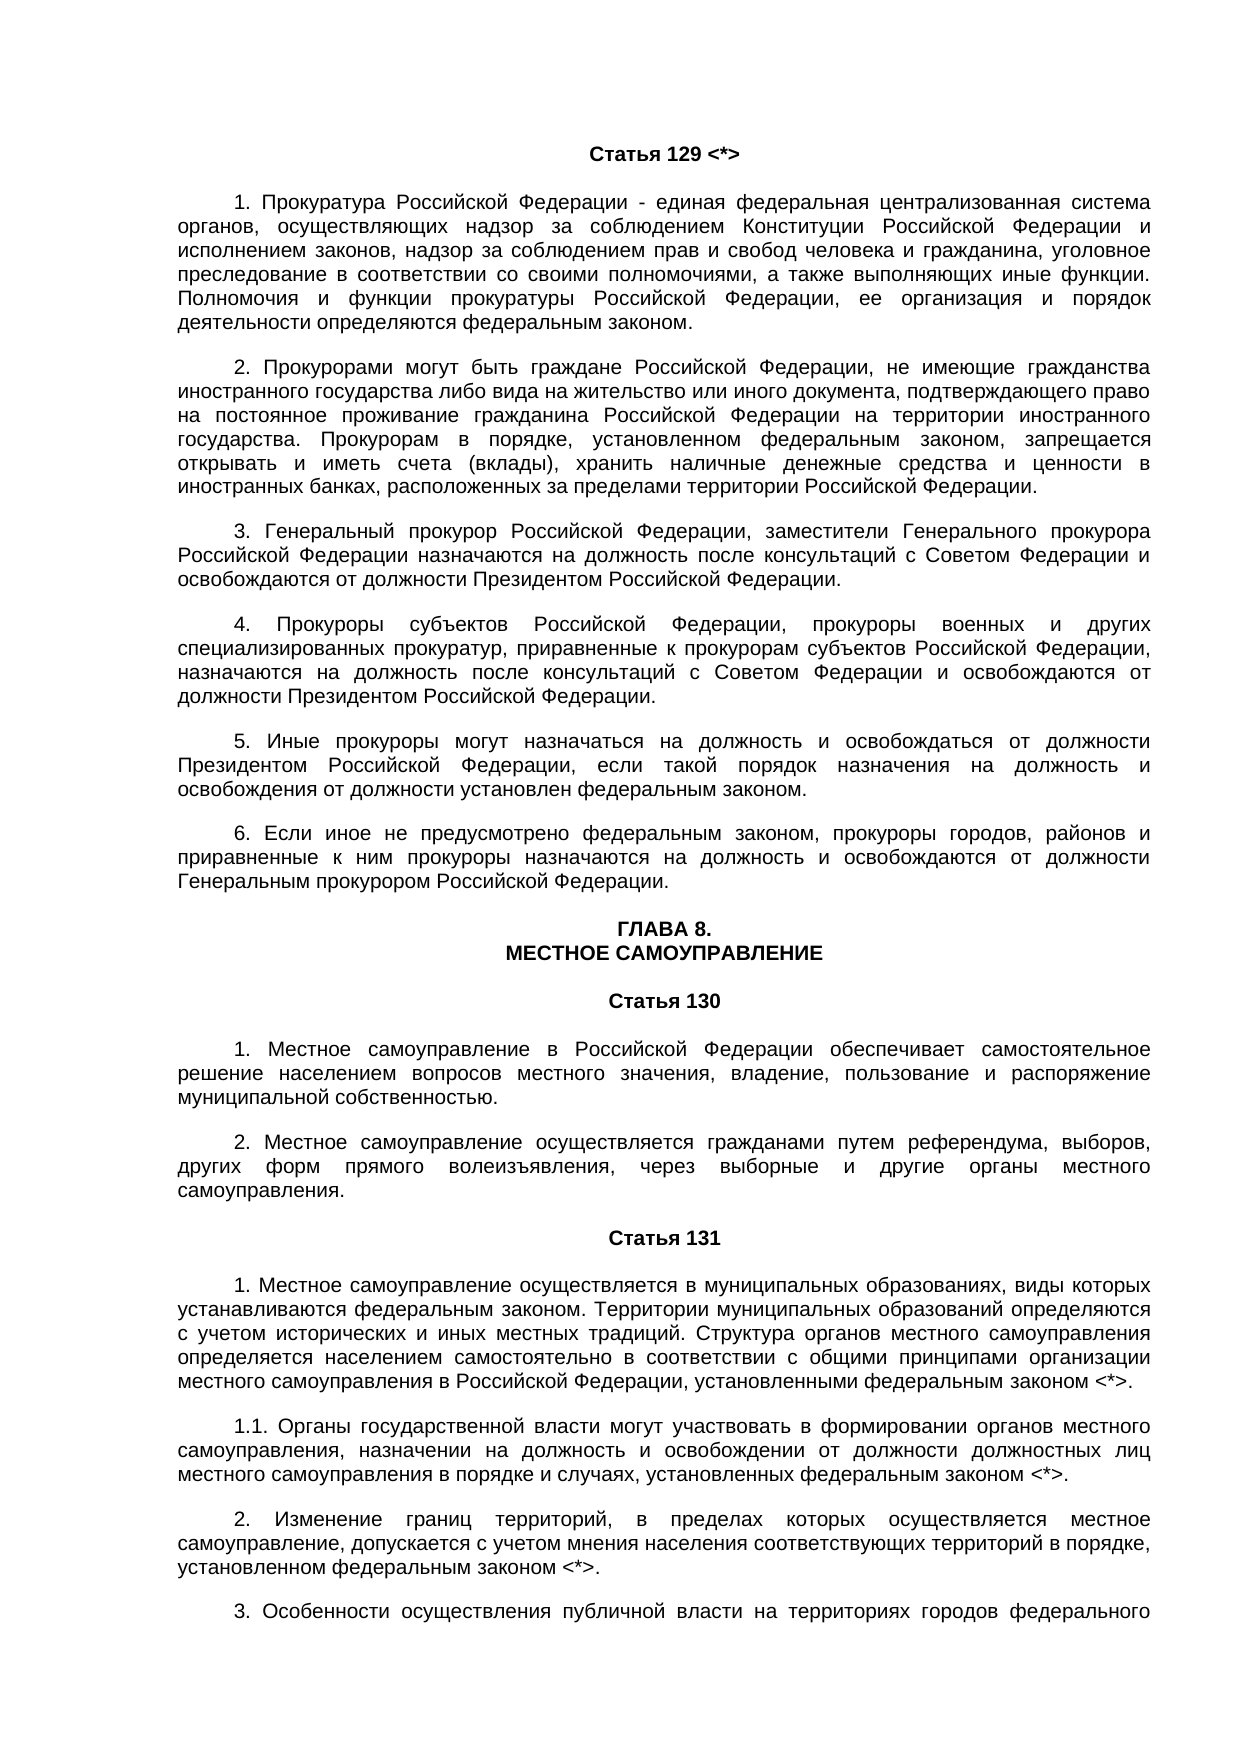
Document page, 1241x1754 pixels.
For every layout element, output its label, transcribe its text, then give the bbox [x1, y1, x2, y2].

text 6. Если иное не предусмотрено федеральным законом, прокуроры городов, районов и приравненные к ним прокуроры назначаются на должность и освобождаются от должности Генеральным прокурором Российской Федерации. [177, 821, 1152, 893]
text 1. Местное самоуправление в Российской Федерации обеспечивает самостоятельное решение населением вопросов местного значения, владение, пользование и распоряжение муниципальной собственностью. [177, 1037, 1152, 1109]
text 5. Иные прокуроры могут назначаться на должность и освобождаться от должности Президентом Российской Федерации, если такой порядок назначения на должность и освобождения от должности установлен федеральным законом. [177, 728, 1152, 800]
text 3. Генеральный прокурор Российской Федерации, заместители Генерального прокурора Российской Федерации назначаются на должность после консультаций с Советом Федерации и освобождаются от должности Президентом Российской Федерации. [177, 519, 1152, 591]
text 2. Изменение границ территорий, в пределах которых осуществляется местное самоуправление, допускается с учетом мнения населения соответствующих территорий в порядке, установленном федеральным законом <*>. [177, 1507, 1152, 1578]
title Статья 130 [177, 989, 1152, 1013]
title Статья 129 <*> [177, 142, 1152, 166]
text 2. Местное самоуправление осуществляется гражданами путем референдума, выборов, других форм прямого волеизъявления, через выборные и другие органы местного самоуправления. [177, 1129, 1152, 1201]
text 1. Местное самоуправление осуществляется в муниципальных образованиях, виды которых устанавливаются федеральным законом. Территории муниципальных образований определяются с учетом исторических и иных местных традиций. Структура органов местного самоуправления определяется населением самостоятельно в соответствии с общими принципами организации местного самоуправления в Российской Федерации, установленными федеральным законом <*>. [177, 1273, 1152, 1393]
title Статья 131 [177, 1225, 1152, 1249]
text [177, 1599, 1152, 1623]
text 2. Прокурорами могут быть граждане Российской Федерации, не имеющие гражданства иностранного государства либо вида на жительство или иного документа, подтверждающего право на постоянное проживание гражданина Российской Федерации на территории иностранного государства. Прокурорам в порядке, установленном федеральным законом, запрещается открывать и иметь счета (вклады), хранить наличные денежные средства и ценности в иностранных банках, расположенных за пределами территории Российской Федерации. [177, 354, 1152, 498]
text 4. Прокуроры субъектов Российской Федерации, прокуроры военных и других специализированных прокуратур, приравненные к прокурорам субъектов Российской Федерации, назначаются на должность после консультаций с Советом Федерации и освобождаются от должности Президентом Российской Федерации. [177, 612, 1152, 708]
title ГЛАВА 8. [177, 917, 1152, 941]
text 1. Прокуратура Российской Федерации - единая федеральная централизованная система органов, осуществляющих надзор за соблюдением Конституции Российской Федерации и исполнением законов, надзор за соблюдением прав и свобод человека и гражданина, уголовное преследование в соответствии со своими полномочиями, а также выполняющих иные функции. Полномочия и функции прокуратуры Российской Федерации, ее организация и порядок деятельности определяются федеральным законом. [177, 190, 1152, 334]
text 1.1. Органы государственной власти могут участвовать в формировании органов местного самоуправления, назначении на должность и освобождении от должности должностных лиц местного самоуправления в порядке и случаях, установленных федеральным законом <*>. [177, 1414, 1152, 1486]
title МЕСТНОЕ САМОУПРАВЛЕНИЕ [177, 941, 1152, 965]
